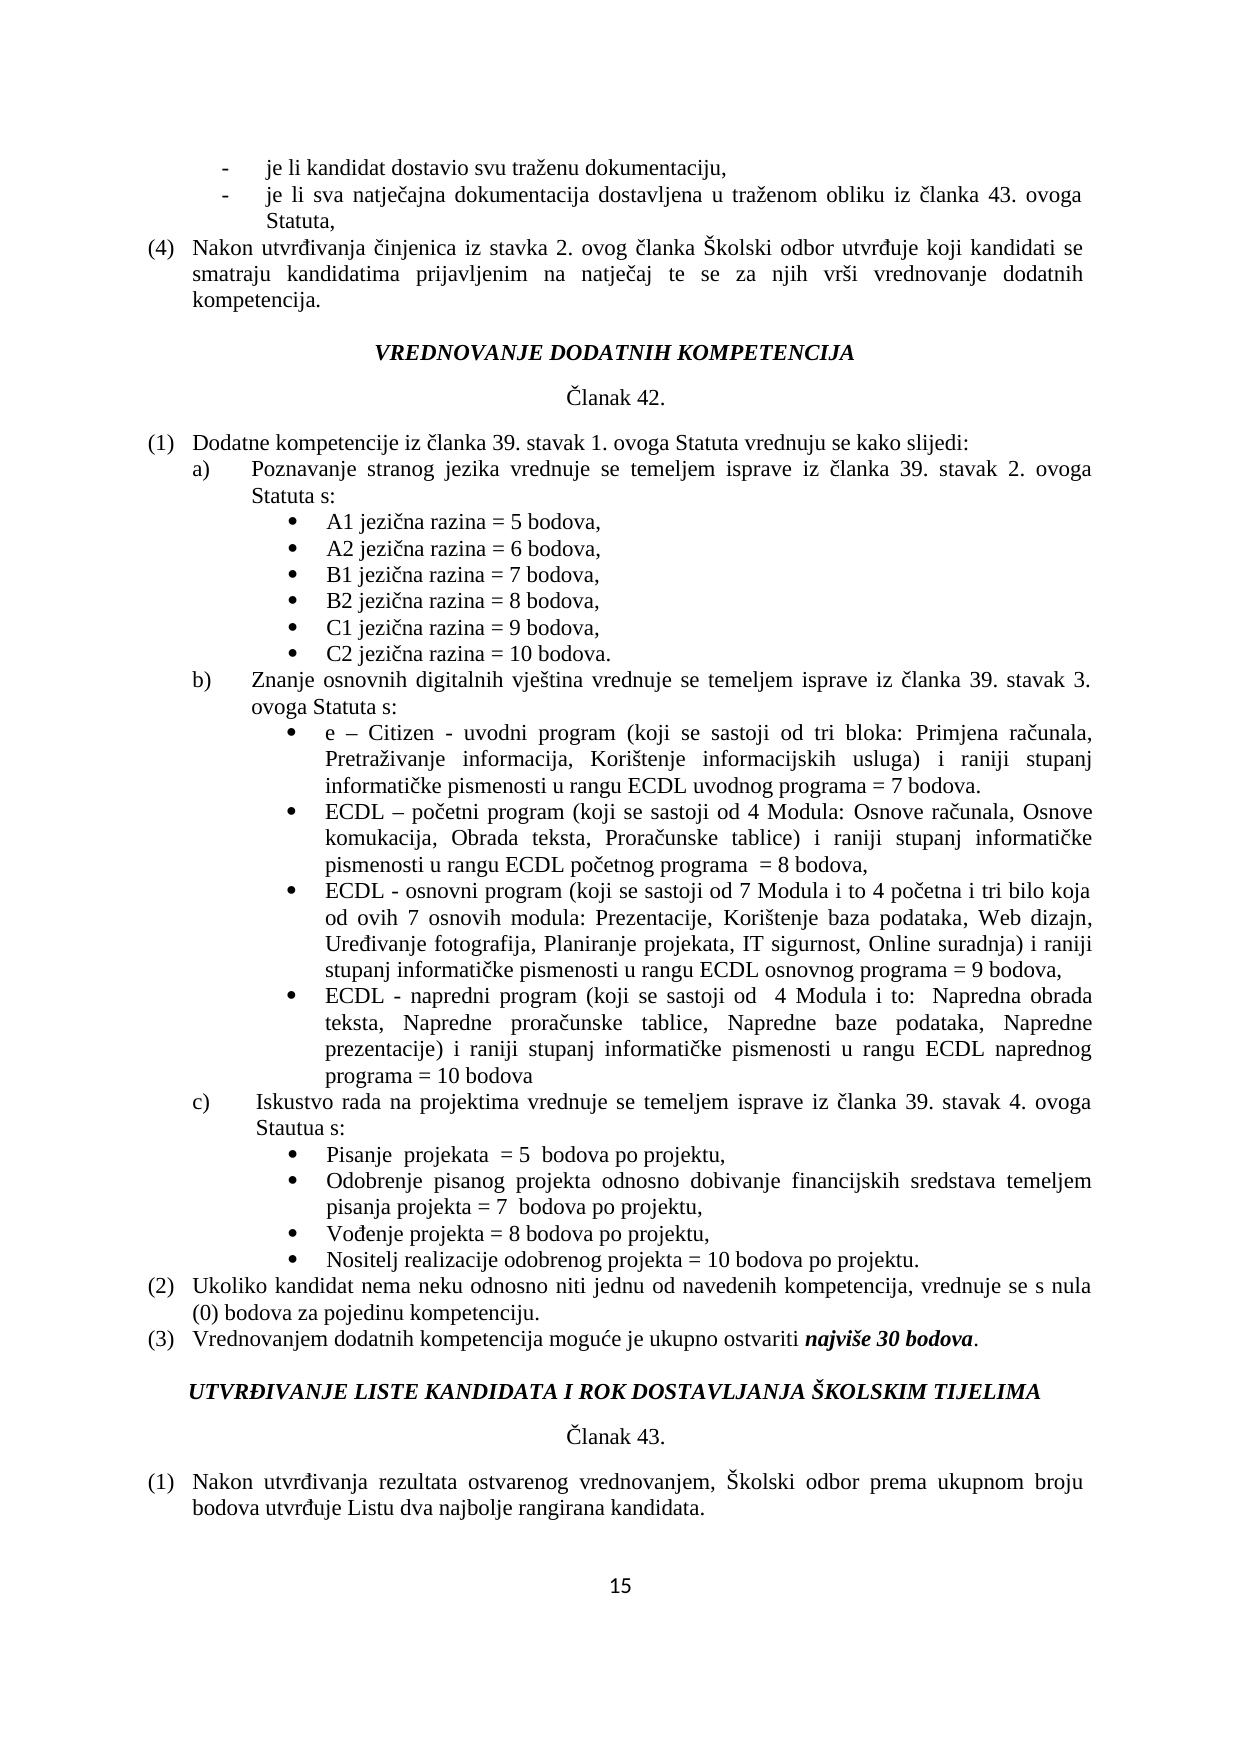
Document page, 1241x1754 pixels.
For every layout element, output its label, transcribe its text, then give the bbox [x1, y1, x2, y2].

text VREDNOVANJE DODATNIH KOMPETENCIJA [148, 339, 1084, 365]
list C1 jezična razina = 9 bodova, [288, 614, 1093, 640]
list Pisanje projekata = 5 bodova po projektu, [288, 1141, 1093, 1167]
list je li sva natječajna dokumentacija dostavljena u traženom obliku iz članka 43. ovoga Statuta, [221, 181, 1084, 233]
list Nakon utvrđivanja činjenica iz stavka 2. ovog članka Školski odbor utvrđuje koji kandidati se smatraju kandidatima prijavljenim na natječaj te se za njih vrši vrednovanje dodatnih kompetencija. [148, 233, 1084, 313]
list Ukoliko kandidat nema neku odnosno niti jednu od navedenih kompetencija, vrednuje se s nula (0) bodova za pojedinu kompetenciju. [148, 1272, 1093, 1325]
list Iskustvo rada na projektima vrednuje se temeljem isprave iz članka 39. stavak 4. ovoga Stautua s: [192, 1088, 1093, 1141]
list B1 jezična razina = 7 bodova, [288, 561, 1093, 587]
list Nakon utvrđivanja rezultata ostvarenog vrednovanjem, Školski odbor prema ukupnom broju bodova utvrđuje Listu dva najbolje rangirana kandidata. [148, 1468, 1084, 1521]
text Članak 43. [148, 1423, 1084, 1449]
list C2 jezična razina = 10 bodova. [288, 640, 1093, 666]
list Znanje osnovnih digitalnih vještina vrednuje se temeljem isprave iz članka 39. stavak 3. ovoga Statuta s: [192, 666, 1093, 719]
list Vođenje projekta = 8 bodova po projektu, [288, 1220, 1093, 1246]
list Nositelj realizacije odobrenog projekta = 10 bodova po projektu. [288, 1246, 1093, 1272]
list Odobrenje pisanog projekta odnosno dobivanje financijskih sredstava temeljem pisanja projekta = 7 bodova po projektu, [288, 1167, 1093, 1220]
list Dodatne kompetencije iz članka 39. stavak 1. ovoga Statuta vrednuju se kako slijedi: [148, 429, 1093, 456]
list e – Citizen - uvodni program (koji se sastoji od tri bloka: Primjena računala, Pretraživanje informacija, Korištenje informacijskih usluga) i raniji stupanj informatičke pismenosti u rangu ECDL uvodnog programa = 7 bodova. [287, 719, 1093, 798]
list ECDL - osnovni program (koji se sastoji od 7 Modula i to 4 početna i tri bilo koja od ovih 7 osnovih modula: Prezentacije, Korištenje baza podataka, Web dizajn, Uređivanje fotografija, Planiranje projekata, IT sigurnost, Online suradnja) i raniji stupanj informatičke pismenosti u rangu ECDL osnovnog programa = 9 bodova, [287, 877, 1093, 983]
list A2 jezična razina = 6 bodova, [288, 534, 1093, 561]
list Vrednovanjem dodatnih kompetencija moguće je ukupno ostvariti najviše 30 bodova. [148, 1325, 1093, 1352]
list B2 jezična razina = 8 bodova, [288, 587, 1093, 614]
text UTVRĐIVANJE LISTE KANDIDATA I ROK DOSTAVLJANJA ŠKOLSKIM TIJELIMA [148, 1378, 1084, 1404]
text Članak 42. [148, 384, 1084, 410]
list ECDL – početni program (koji se sastoji od 4 Modula: Osnove računala, Osnove komukacija, Obrada teksta, Proračunske tablice) i raniji stupanj informatičke pismenosti u rangu ECDL početnog programa = 8 bodova, [287, 798, 1093, 877]
list Poznavanje stranog jezika vrednuje se temeljem isprave iz članka 39. stavak 2. ovoga Statuta s: [192, 456, 1093, 508]
list je li kandidat dostavio svu traženu dokumentaciju, [221, 154, 1084, 181]
list ECDL - napredni program (koji se sastoji od 4 Modula i to: Napredna obrada teksta, Napredne proračunske tablice, Napredne baze podataka, Napredne prezentacije) i raniji stupanj informatičke pismenosti u rangu ECDL naprednog programa = 10 bodova [287, 983, 1093, 1088]
list A1 jezična razina = 5 bodova, [288, 508, 1093, 534]
